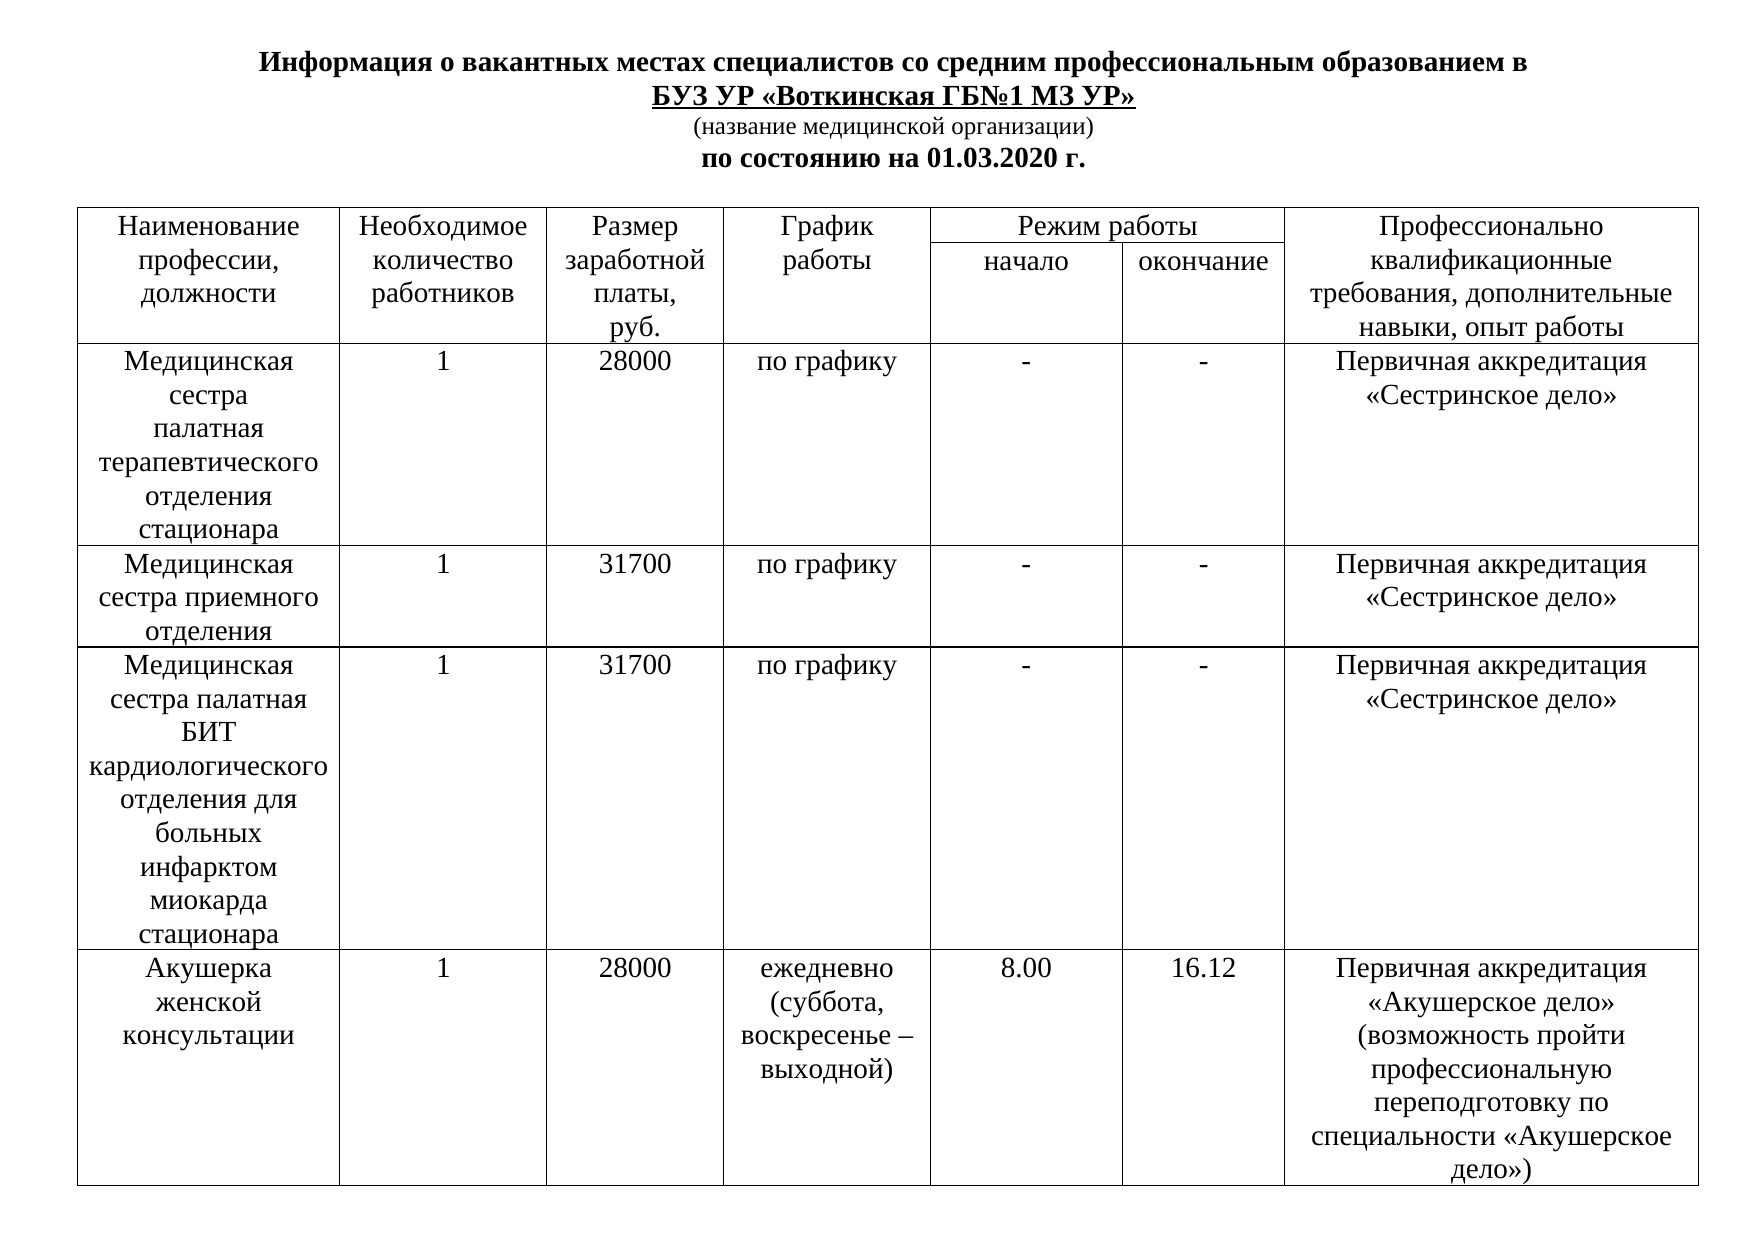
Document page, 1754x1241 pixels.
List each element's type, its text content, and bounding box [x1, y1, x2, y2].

table_cell - [931, 546, 1122, 646]
table_cell 28000 [547, 344, 723, 545]
table_cell по графику [724, 344, 930, 545]
table_cell 1 [340, 344, 546, 545]
table_cell 16.12 [1123, 950, 1284, 1185]
table_cell Медицинская сестра палатная терапевтического отделения стационара [78, 344, 339, 545]
table_cell по графику [724, 546, 930, 646]
table_cell 31700 [547, 648, 723, 949]
text по состоянию на 01.03.2020 г. [89, 140, 1698, 174]
text БУЗ УР «Воткинская ГБ№1 МЗ УР» [89, 78, 1698, 111]
text (название медицинской организации) [89, 111, 1698, 140]
table_cell Первичная аккредитация «Сестринское дело» [1285, 344, 1698, 545]
table_header Профессионально квалификационные требования, дополнительные навыки, опыт работы [1285, 208, 1698, 342]
table_header Размер заработной платы, руб. [547, 208, 723, 342]
table_cell Медицинская сестра приемного отделения [78, 546, 339, 646]
table_cell по графику [724, 648, 930, 949]
table_cell 1 [340, 546, 546, 646]
table_cell 31700 [547, 546, 723, 646]
table_cell - [931, 344, 1122, 545]
table_cell 8.00 [931, 950, 1122, 1185]
table_cell 28000 [547, 950, 723, 1185]
table_cell Первичная аккредитация «Сестринское дело» [1285, 648, 1698, 949]
table_cell окончание [1123, 243, 1284, 342]
table_cell Первичная аккредитация «Сестринское дело» [1285, 546, 1698, 646]
table_cell - [931, 648, 1122, 949]
table_header Наименование профессии, должности [78, 208, 339, 342]
table_cell - [1123, 344, 1284, 545]
table_header Режим работы [931, 208, 1284, 242]
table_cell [724, 950, 930, 1185]
table_cell Медицинская сестра палатная БИТ кардиологического отделения для больных инфарктом миокарда стационара [78, 648, 339, 949]
table_cell - [1123, 648, 1284, 949]
table_cell - [1123, 546, 1284, 646]
table_cell Акушерка женской консультации [78, 950, 339, 1185]
table_header Необходимое количество работников [340, 208, 546, 342]
text Информация о вакантных местах специалистов со средним профессиональным образованием в [89, 44, 1698, 78]
table_header График работы [724, 208, 930, 342]
table_cell Первичная аккредитация «Акушерское дело» (возможность пройти профессиональную переподготовку по специальности «Акушерское дело») [1285, 950, 1698, 1185]
table_cell 1 [340, 648, 546, 949]
table_cell 1 [340, 950, 546, 1185]
table_cell начало [931, 243, 1122, 342]
